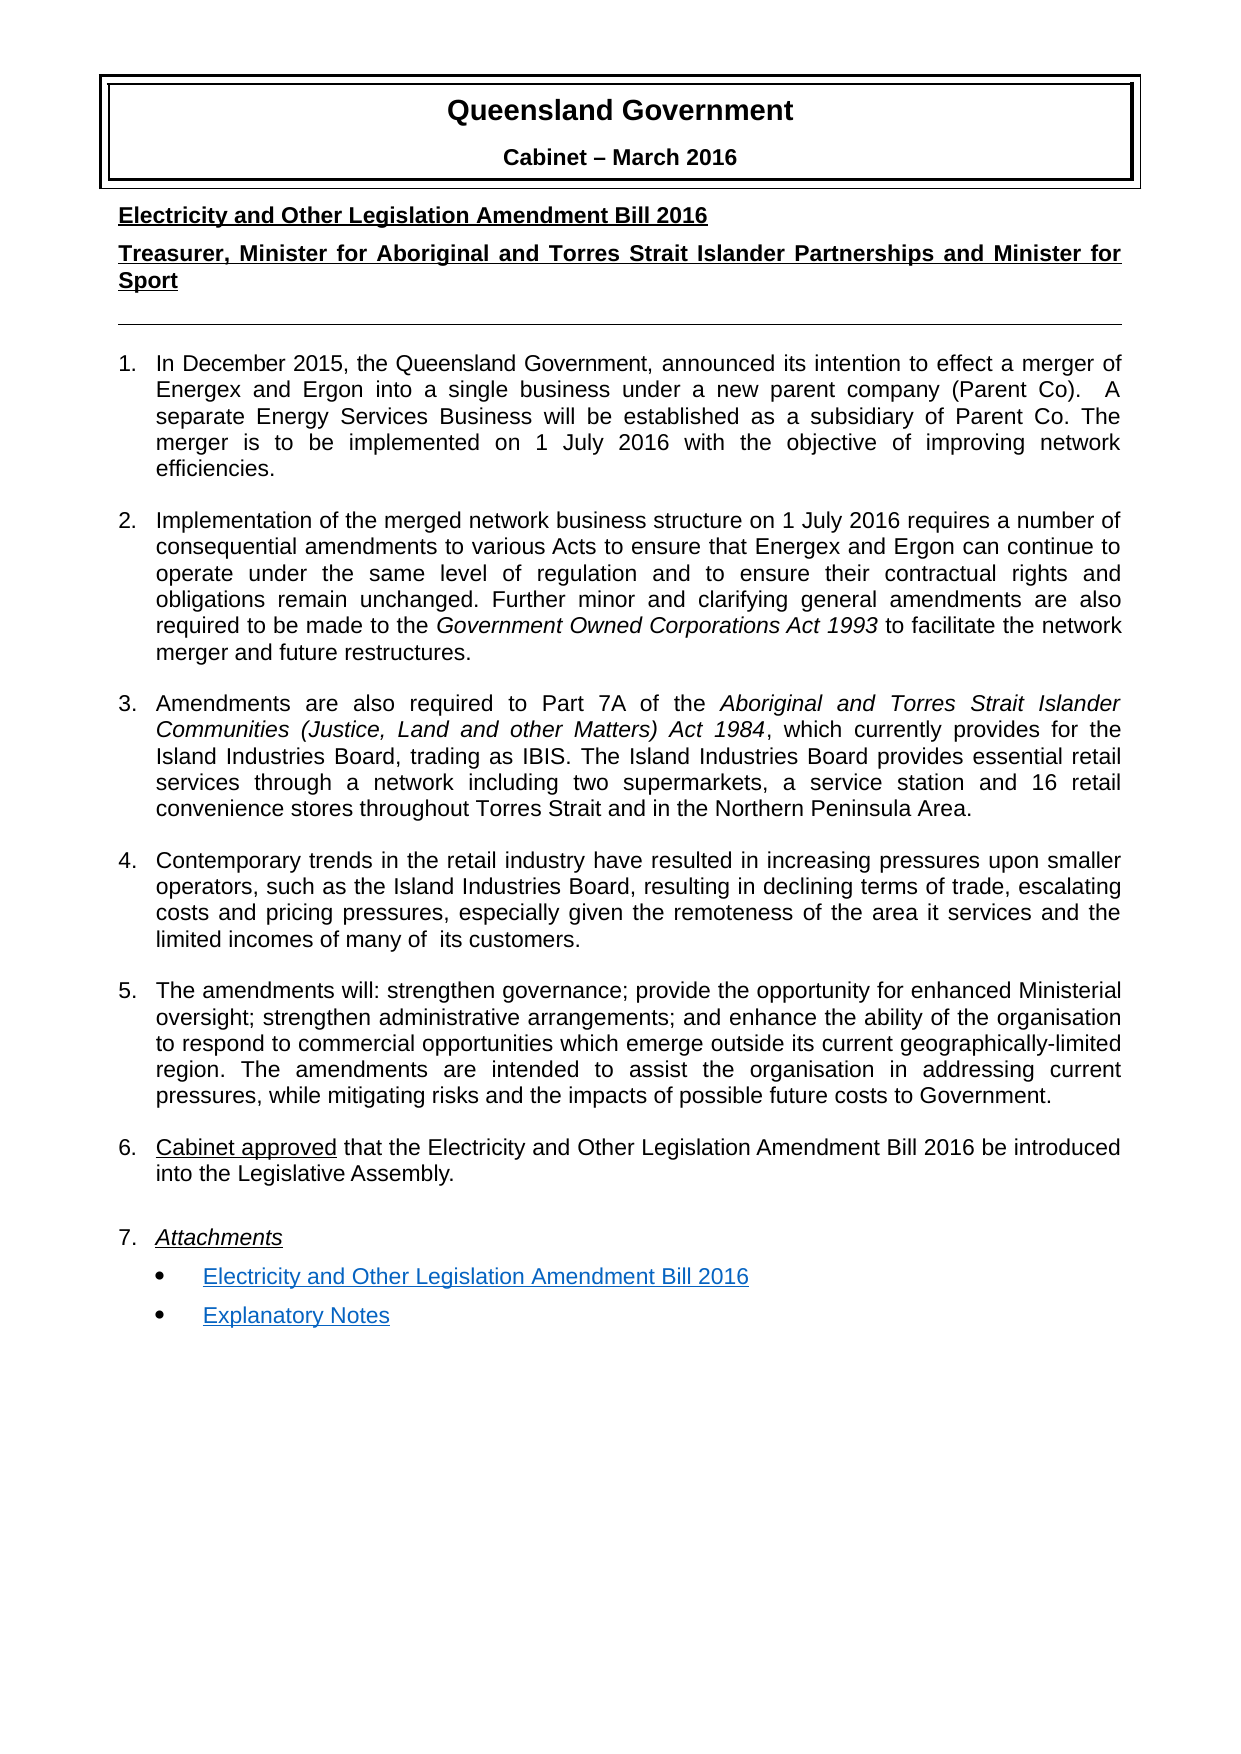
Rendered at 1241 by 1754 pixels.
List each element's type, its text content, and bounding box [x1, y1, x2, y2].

list Electricity and Other Legislation Amendment Bill 2016 [155, 1263, 1122, 1289]
list In December 2015, the Queensland Government, announced its intention to effect a merger of Energex and Ergon into a single business under a new parent company (Parent Co). A separate Energy Services Business will be established as a subsidiary of Parent Co. The merger is to be implemented on 1 July 2016 with the objective of improving network efficiencies. [118, 350, 1122, 482]
list Contemporary trends in the retail industry have resulted in increasing pressures upon smaller operators, such as the Island Industries Board, resulting in declining terms of trade, escalating costs and pricing pressures, especially given the remoteness of the area it services and the limited incomes of many of its customers. [118, 847, 1122, 952]
list Amendments are also required to Part 7A of the Aboriginal and Torres Strait Islander Communities (Justice, Land and other Matters) Act 1984, which currently provides for the Island Industries Board, trading as IBIS. The Island Industries Board provides essential retail services through a network including two supermarkets, a service station and 16 retail convenience stores throughout Torres Strait and in the Northern Peninsula Area. [118, 690, 1122, 822]
list Implementation of the merged network business structure on 1 July 2016 requires a number of consequential amendments to various Acts to ensure that Energex and Ergon can continue to operate under the same level of regulation and to ensure their contractual rights and obligations remain unchanged. Further minor and clarifying general amendments are also required to be made to the Government Owned Corporations Act 1993 to facilitate the network merger and future restructures. [118, 507, 1122, 665]
list Explanatory Notes [155, 1302, 1122, 1328]
list Attachments [118, 1224, 1122, 1250]
list Cabinet approved that the Electricity and Other Legislation Amendment Bill 2016 be introduced into the Legislative Assembly. [118, 1134, 1122, 1187]
list The amendments will: strengthen governance; provide the opportunity for enhanced Ministerial oversight; strengthen administrative arrangements; and enhance the ability of the organisation to respond to commercial opportunities which emerge outside its current geographically-limited region. The amendments are intended to assist the organisation in addressing current pressures, while mitigating risks and the impacts of possible future costs to Government. [118, 977, 1122, 1109]
